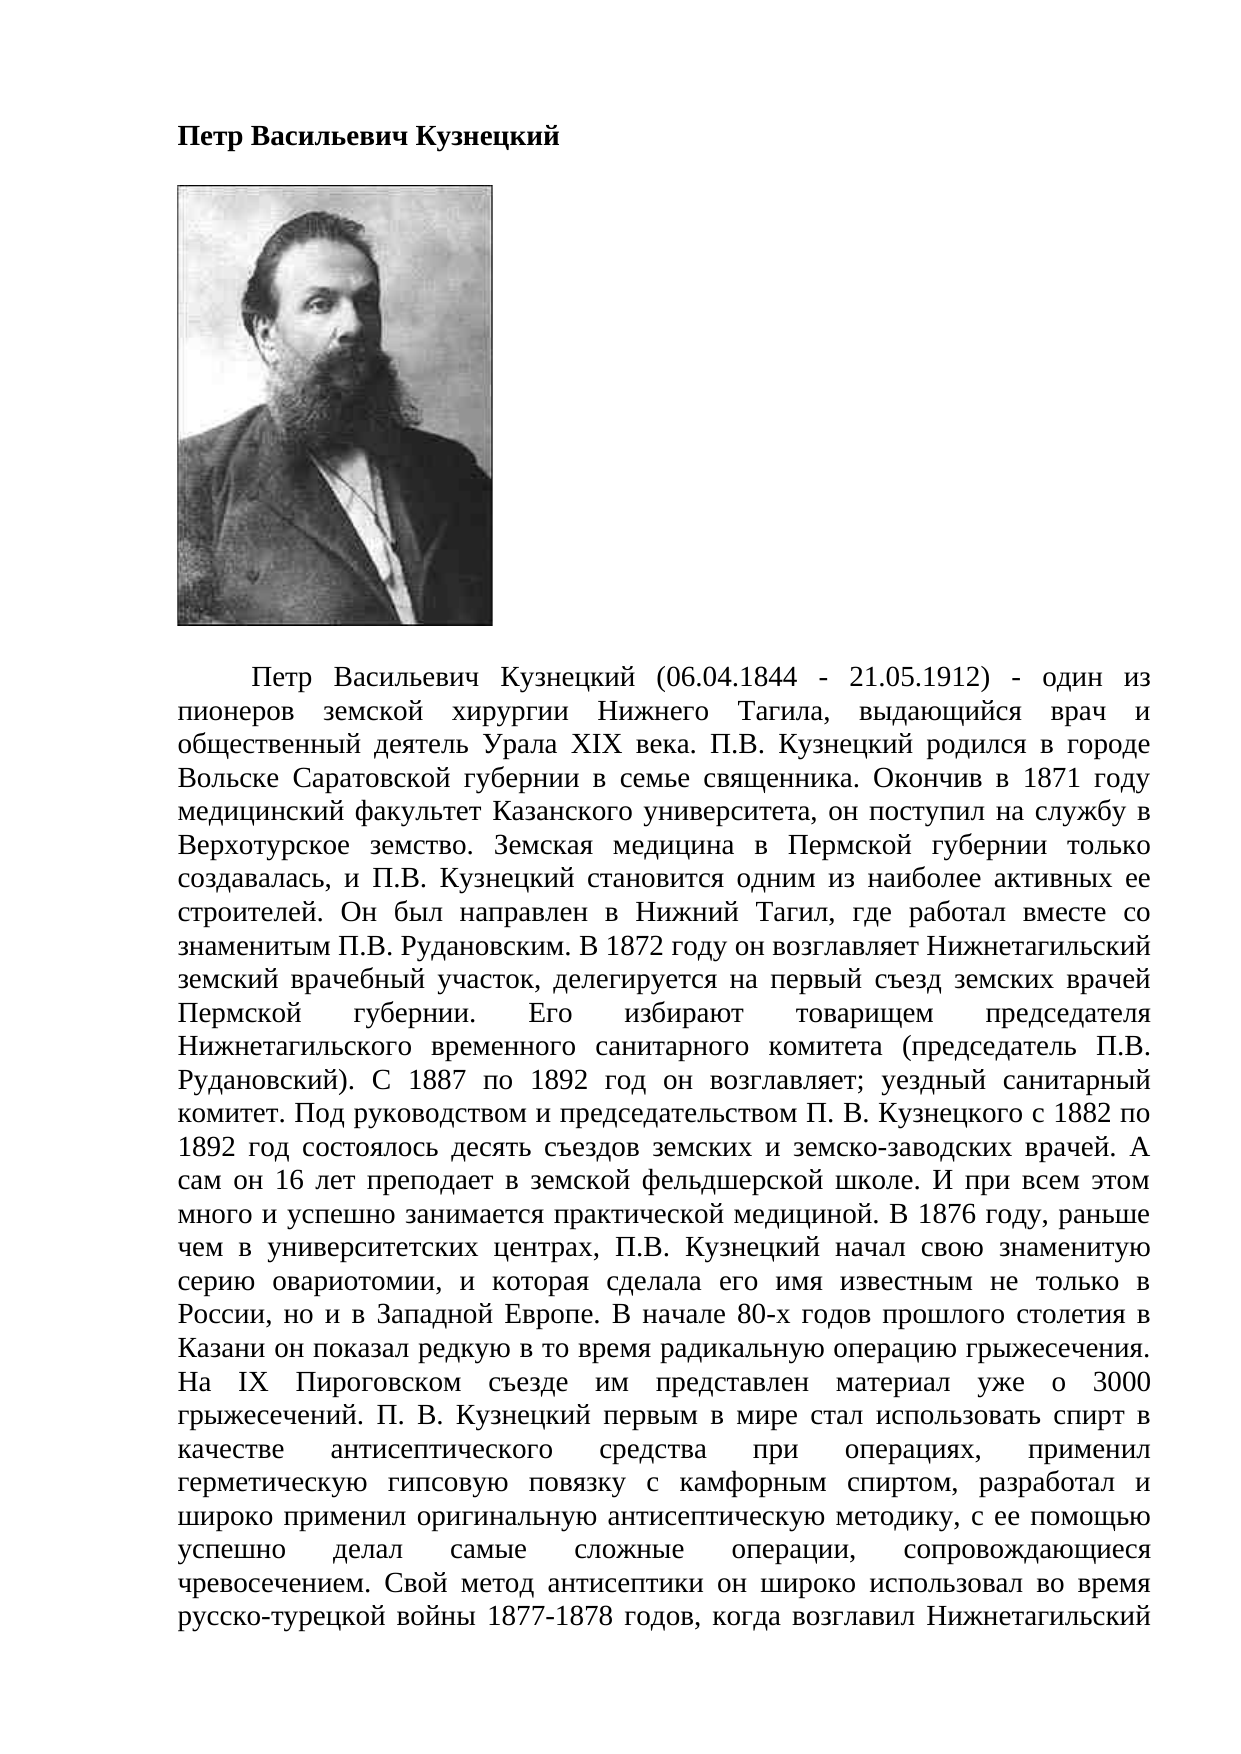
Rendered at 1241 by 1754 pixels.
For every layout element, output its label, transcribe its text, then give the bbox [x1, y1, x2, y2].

picture [177, 185, 493, 626]
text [177, 659, 1152, 1632]
text Петр Васильевич Кузнецкий [177, 118, 1152, 152]
